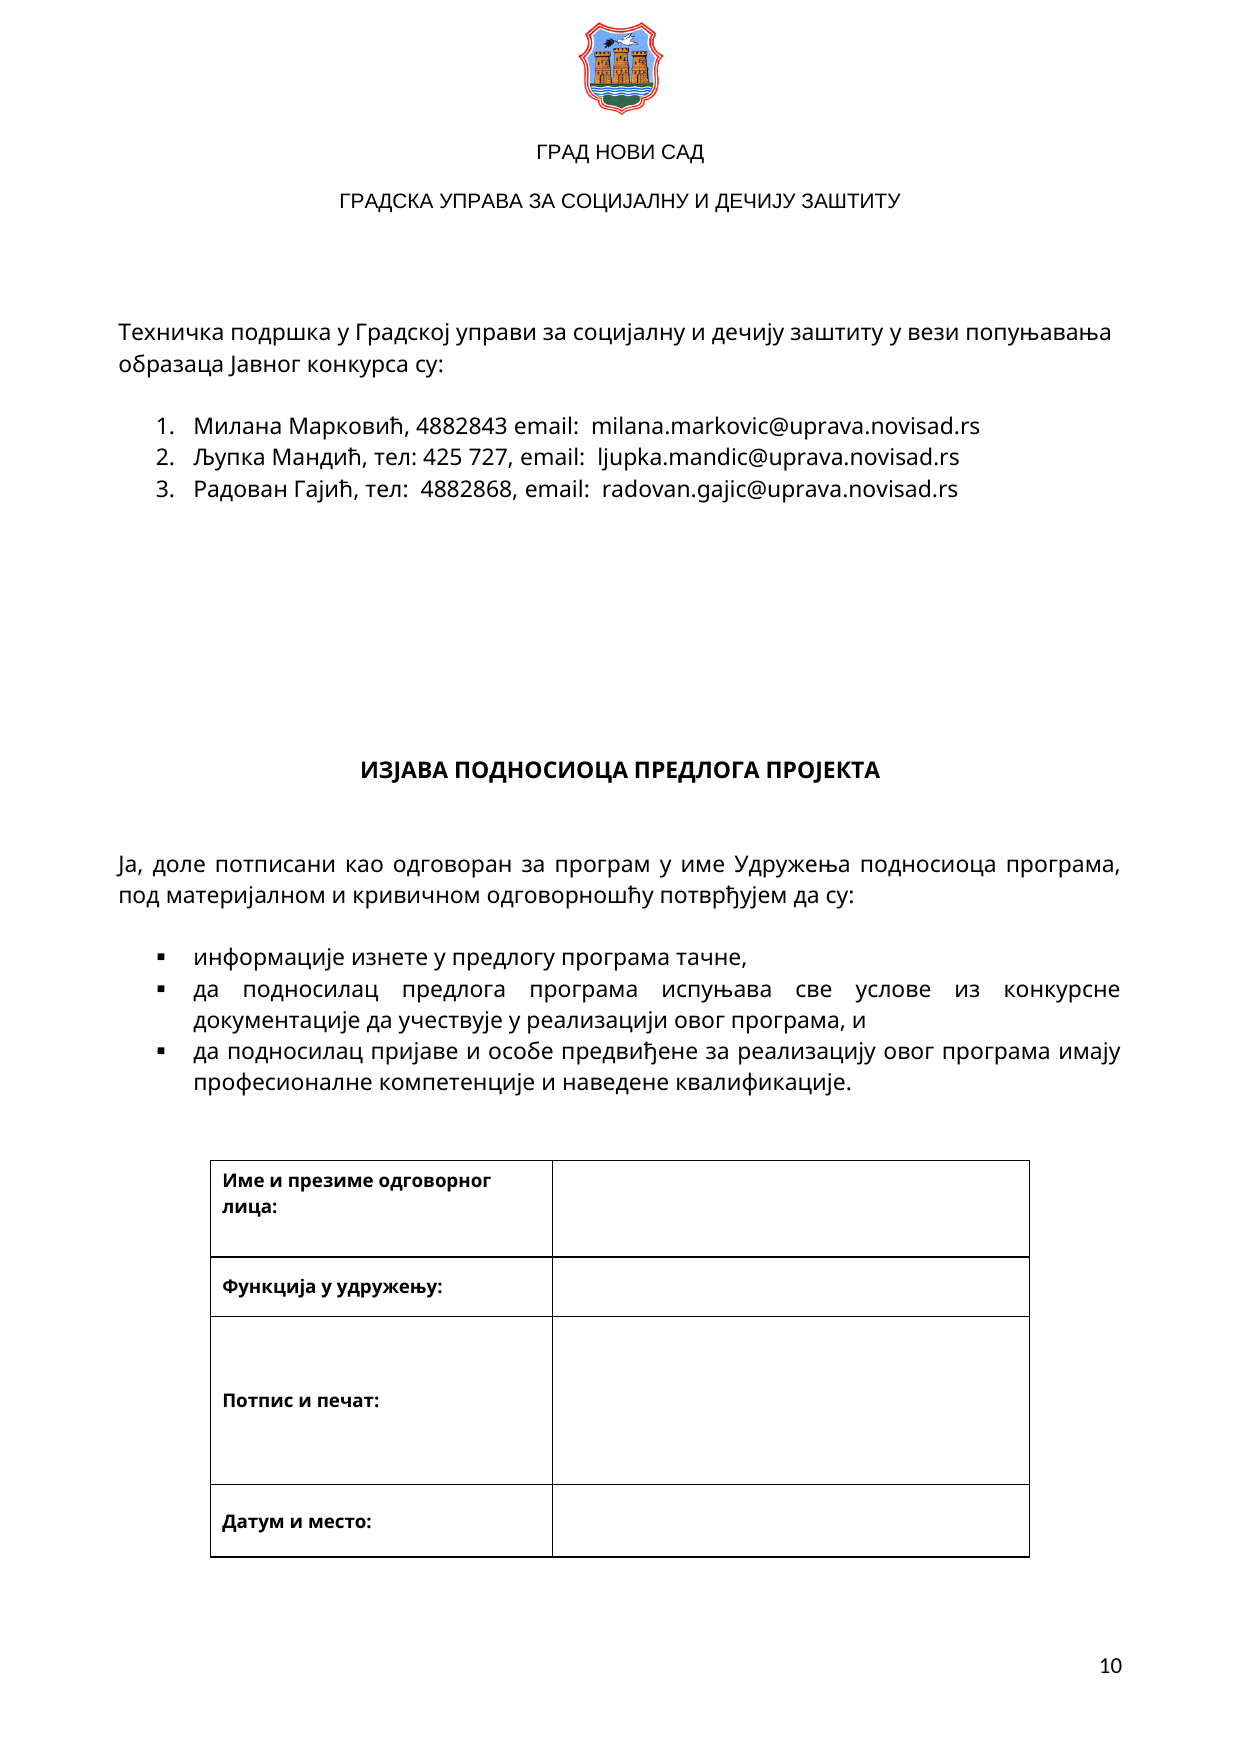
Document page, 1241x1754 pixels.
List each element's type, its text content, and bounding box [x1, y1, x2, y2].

table_cell Функција у удружењу: [211, 1258, 552, 1316]
list Радован Гајић, тел: 4882868, email: radovan.gajic@uprava.novisad.rs [156, 473, 1122, 504]
table_cell [553, 1485, 1029, 1556]
list да подносилац предлога програма испуњава све услове из конкурсне документације да учествује у реализацији овог програма, и [156, 973, 1122, 1035]
table_header Име и презиме одговорног лица: [211, 1161, 552, 1256]
text Техничка подршка у Градској управи за социјалну и дечију заштиту у вези попуњавања образаца Јавног конкурса су: [118, 316, 1122, 379]
list Mилана Марковић, 4882843 email: milana.markovic@uprava.novisad.rs [156, 410, 1122, 441]
list Љупка Мандић, тел: 425 727, email: ljupka.mandic@uprava.novisad.rs [156, 441, 1122, 473]
list да подносилац пријаве и особе предвиђене за реализацију овог програма имају професионалне компетенције и наведене квалификације. [156, 1035, 1122, 1098]
text Ја, доле потписани као одговоран за програм у име Удружења подносиоца програма, под материјалном и кривичном одговорношћу потврђујем да су: [118, 848, 1122, 910]
text ИЗЈАВА ПОДНОСИОЦА ПРЕДЛОГА ПРОЈЕКТА [118, 754, 1122, 785]
table_cell Датум и место: [211, 1485, 552, 1556]
list информације изнете у предлогу програма тачне, [156, 941, 1122, 973]
table_cell [553, 1258, 1029, 1316]
table_header [553, 1161, 1029, 1256]
table_cell [553, 1317, 1029, 1484]
table_cell Потпис и печат: [211, 1317, 552, 1484]
